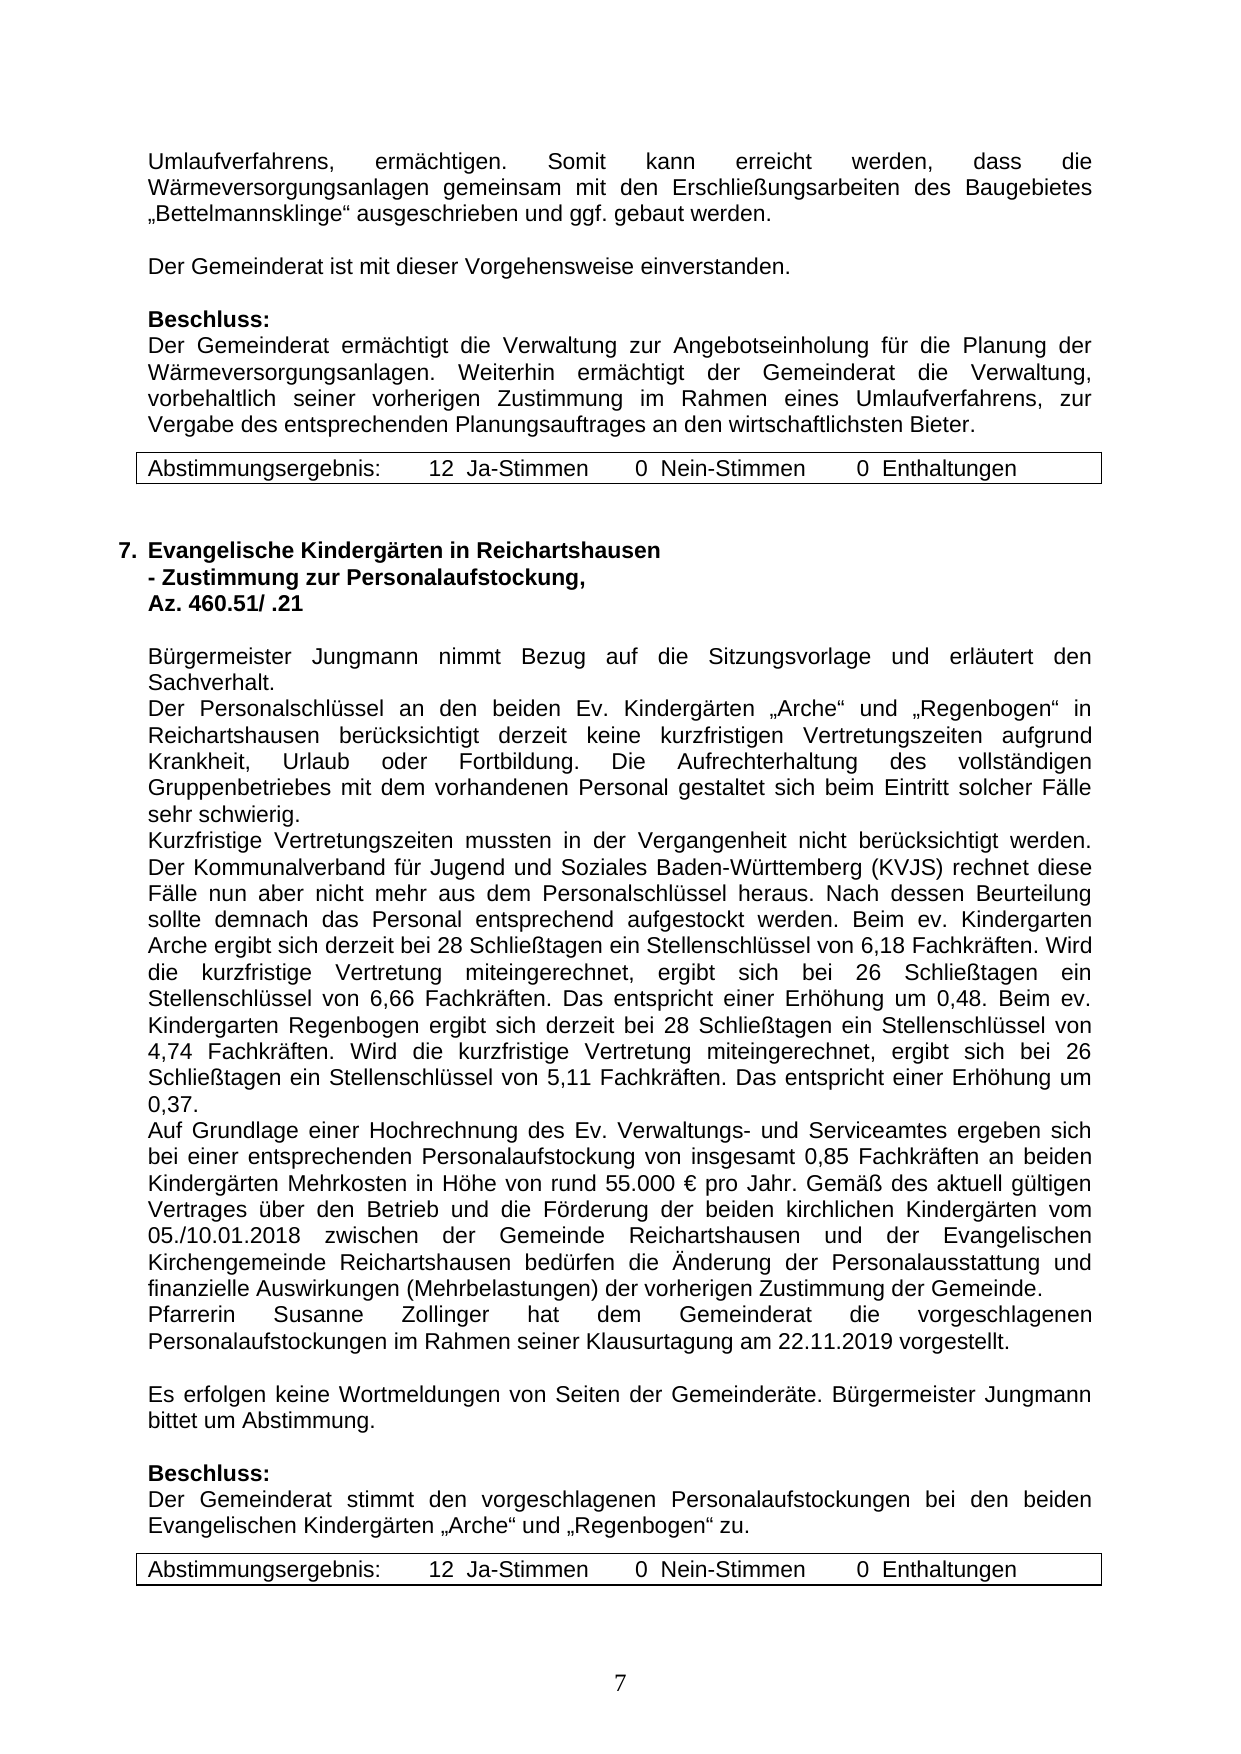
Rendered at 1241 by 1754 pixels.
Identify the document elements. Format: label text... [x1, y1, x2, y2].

text Bürgermeister Jungmann nimmt Bezug auf die Sitzungsvorlage und erläutert den Sachverhalt. [148, 643, 1093, 695]
text Auf Grundlage einer Hochrechnung des Ev. Verwaltungs- und Serviceamtes ergeben sich bei einer entsprechenden Personalaufstockung von insgesamt 0,85 Fachkräften an beiden Kindergärten Mehrkosten in Höhe von rund 55.000 € pro Jahr. Gemäß des aktuell gültigen Vertrages über den Betrieb und die Förderung der beiden kirchlichen Kindergärten vom 05./10.01.2018 zwischen der Gemeinde Reichartshausen und der Evangelischen Kirchengemeinde Reichartshausen bedürfen die Änderung der Personalausstattung und finanzielle Auswirkungen (Mehrbelastungen) der vorherigen Zustimmung der Gemeinde. [148, 1117, 1093, 1301]
text Abstimmungsergebnis: 12 Ja-Stimmen 0 Nein-Stimmen 0 Enthaltungen [137, 1554, 1101, 1584]
list Evangelische Kindergärten in Reichartshausen [118, 537, 1093, 563]
text Az. 460.51/ .21 [148, 590, 1093, 616]
text Der Gemeinderat ist mit dieser Vorgehensweise einverstanden. [148, 253, 1093, 279]
text Kurzfristige Vertretungszeiten mussten in der Vergangenheit nicht berücksichtigt werden. Der Kommunalverband für Jugend und Soziales Baden-Württemberg (KVJS) rechnet diese Fälle nun aber nicht mehr aus dem Personalschlüssel heraus. Nach dessen Beurteilung sollte demnach das Personal entsprechend aufgestockt werden. Beim ev. Kindergarten Arche ergibt sich derzeit bei 28 Schließtagen ein Stellenschlüssel von 6,18 Fachkräften. Wird die kurzfristige Vertretung miteingerechnet, ergibt sich bei 26 Schließtagen ein Stellenschlüssel von 6,66 Fachkräften. Das entspricht einer Erhöhung um 0,48. Beim ev. Kindergarten Regenbogen ergibt sich derzeit bei 28 Schließtagen ein Stellenschlüssel von 4,74 Fachkräften. Wird die kurzfristige Vertretung miteingerechnet, ergibt sich bei 26 Schließtagen ein Stellenschlüssel von 5,11 Fachkräften. Das entspricht einer Erhöhung um 0,37. [148, 827, 1093, 1117]
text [148, 148, 1093, 227]
text Beschluss: [148, 1459, 1093, 1486]
text Es erfolgen keine Wortmeldungen von Seiten der Gemeinderäte. Bürgermeister Jungmann bittet um Abstimmung. [148, 1381, 1093, 1433]
text Der Personalschlüssel an den beiden Ev. Kindergärten „Arche“ und „Regenbogen“ in Reichartshausen berücksichtigt derzeit keine kurzfristigen Vertretungszeiten aufgrund Krankheit, Urlaub oder Fortbildung. Die Aufrechterhaltung des vollständigen Gruppenbetriebes mit dem vorhandenen Personal gestaltet sich beim Eintritt solcher Fälle sehr schwierig. [148, 695, 1093, 827]
text Beschluss: [148, 306, 1093, 332]
text - Zustimmung zur Personalaufstockung, [148, 563, 1093, 590]
text Der Gemeinderat ermächtigt die Verwaltung zur Angebotseinholung für die Planung der Wärmeversorgungsanlagen. Weiterhin ermächtigt der Gemeinderat die Verwaltung, vorbehaltlich seiner vorherigen Zustimmung im Rahmen eines Umlaufverfahrens, zur Vergabe des entsprechenden Planungsauftrages an den wirtschaftlichsten Bieter. [148, 332, 1093, 437]
text Abstimmungsergebnis: 12 Ja-Stimmen 0 Nein-Stimmen 0 Enthaltungen [137, 453, 1101, 483]
text Der Gemeinderat stimmt den vorgeschlagenen Personalaufstockungen bei den beiden Evangelischen Kindergärten „Arche“ und „Regenbogen“ zu. [148, 1486, 1093, 1539]
text Pfarrerin Susanne Zollinger hat dem Gemeinderat die vorgeschlagenen Personalaufstockungen im Rahmen seiner Klausurtagung am 22.11.2019 vorgestellt. [148, 1301, 1093, 1354]
